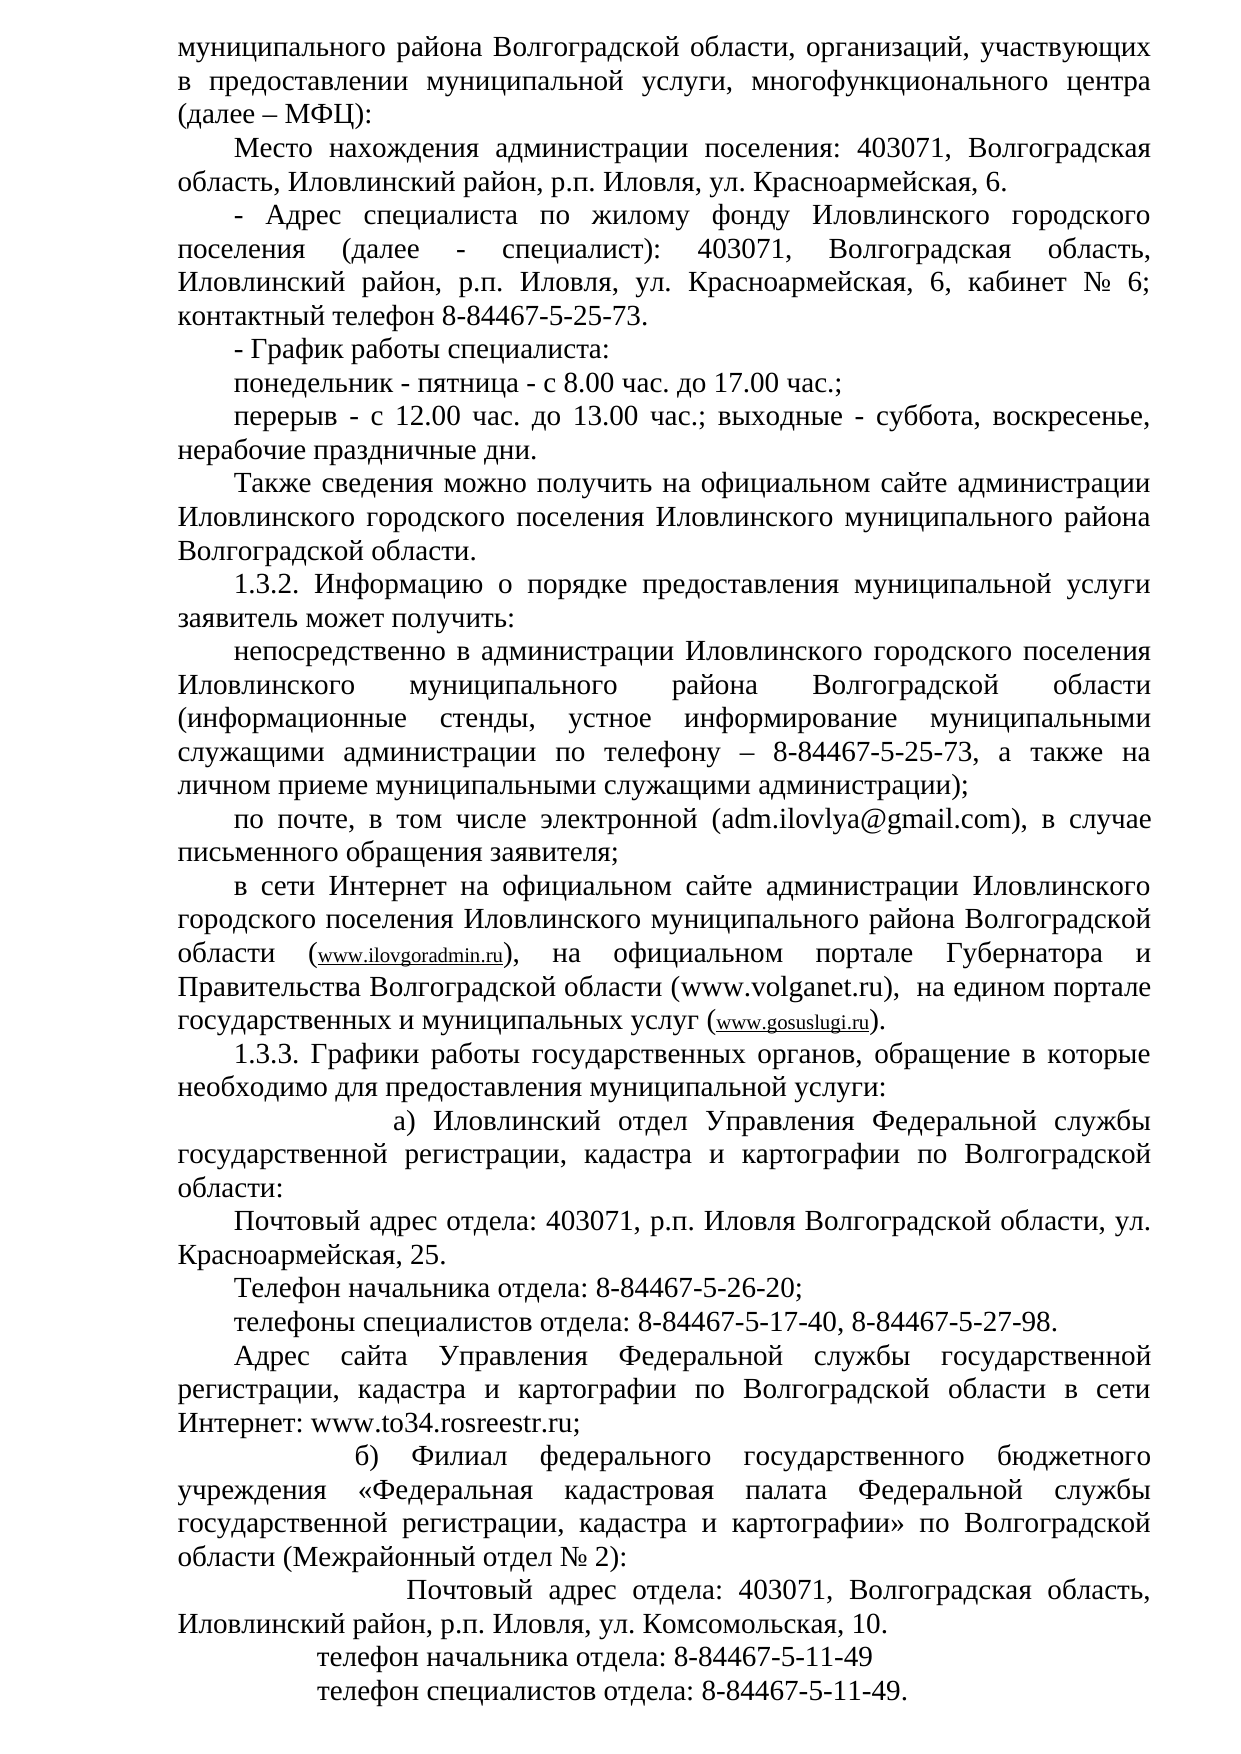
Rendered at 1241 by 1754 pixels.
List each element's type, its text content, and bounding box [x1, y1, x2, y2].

text Место нахождения администрации поселения: 403071, Волгоградская область, Иловлинский район, р.п. Иловля, ул. Красноармейская, 6. [177, 130, 1152, 197]
text Телефон начальника отдела: 8-84467-5-26-20; [177, 1271, 1152, 1304]
text Адрес сайта Управления Федеральной службы государственной регистрации, кадастра и картографии по Волгоградской области в сети Интернет: www.to34.rosreestr.ru; [177, 1338, 1152, 1438]
text по почте, в том числе электронной (adm.ilovlya@gmail.com), в случае письменного обращения заявителя; [177, 801, 1152, 868]
text телефон начальника отдела: 8-84467-5-11-49 [162, 1639, 1152, 1673]
text перерыв - с 12.00 час. до 13.00 час.; выходные - суббота, воскресенье, нерабочие праздничные дни. [177, 398, 1152, 466]
text а) Иловлинский отдел Управления Федеральной службы государственной регистрации, кадастра и картографии по Волгоградской области: [177, 1103, 1152, 1203]
text телефоны специалистов отдела: 8-84467-5-17-40, 8-84467-5-27-98. [177, 1304, 1152, 1338]
text 1.3.2. Информацию о порядке предоставления муниципальной услуги заявитель может получить: [177, 566, 1152, 633]
text - Адрес специалиста по жилому фонду Иловлинского городского поселения (далее - специалист): 403071, Волгоградская область, Иловлинский район, р.п. Иловля, ул. Красноармейская, 6, кабинет № 6; контактный телефон 8-84467-5-25-73. [177, 197, 1152, 331]
text телефон специалистов отдела: 8-84467-5-11-49. [177, 1673, 1152, 1707]
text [177, 29, 1152, 130]
text в сети Интернет на официальном сайте администрации Иловлинского городского поселения Иловлинского муниципального района Волгоградской области (www.ilovgoradmin.ru), на официальном портале Губернатора и Правительства Волгоградской области (www.volganet.ru), на едином портале государственных и муниципальных услуг (www.gosuslugi.ru). [177, 868, 1152, 1036]
text 1.3.3. Графики работы государственных органов, обращение в которые необходимо для предоставления муниципальной услуги: [177, 1036, 1152, 1103]
text б) Филиал федерального государственного бюджетного учреждения «Федеральная кадастровая палата Федеральной службы государственной регистрации, кадастра и картографии» по Волгоградской области (Межрайонный отдел № 2): [177, 1438, 1152, 1572]
text - График работы специалиста: [177, 331, 1152, 365]
text Почтовый адрес отдела: 403071, р.п. Иловля Волгоградской области, ул. Красноармейская, 25. [177, 1203, 1152, 1271]
text Также сведения можно получить на официальном сайте администрации Иловлинского городского поселения Иловлинского муниципального района Волгоградской области. [177, 466, 1152, 566]
text Почтовый адрес отдела: 403071, Волгоградская область, Иловлинский район, р.п. Иловля, ул. Комсомольская, 10. [177, 1572, 1152, 1639]
text непосредственно в администрации Иловлинского городского поселения Иловлинского муниципального района Волгоградской области (информационные стенды, устное информирование муниципальными служащими администрации по телефону – 8-84467-5-25-73, а также на личном приеме муниципальными служащими администрации); [177, 633, 1152, 801]
text понедельник - пятница - с 8.00 час. до 17.00 час.; [177, 365, 1152, 398]
